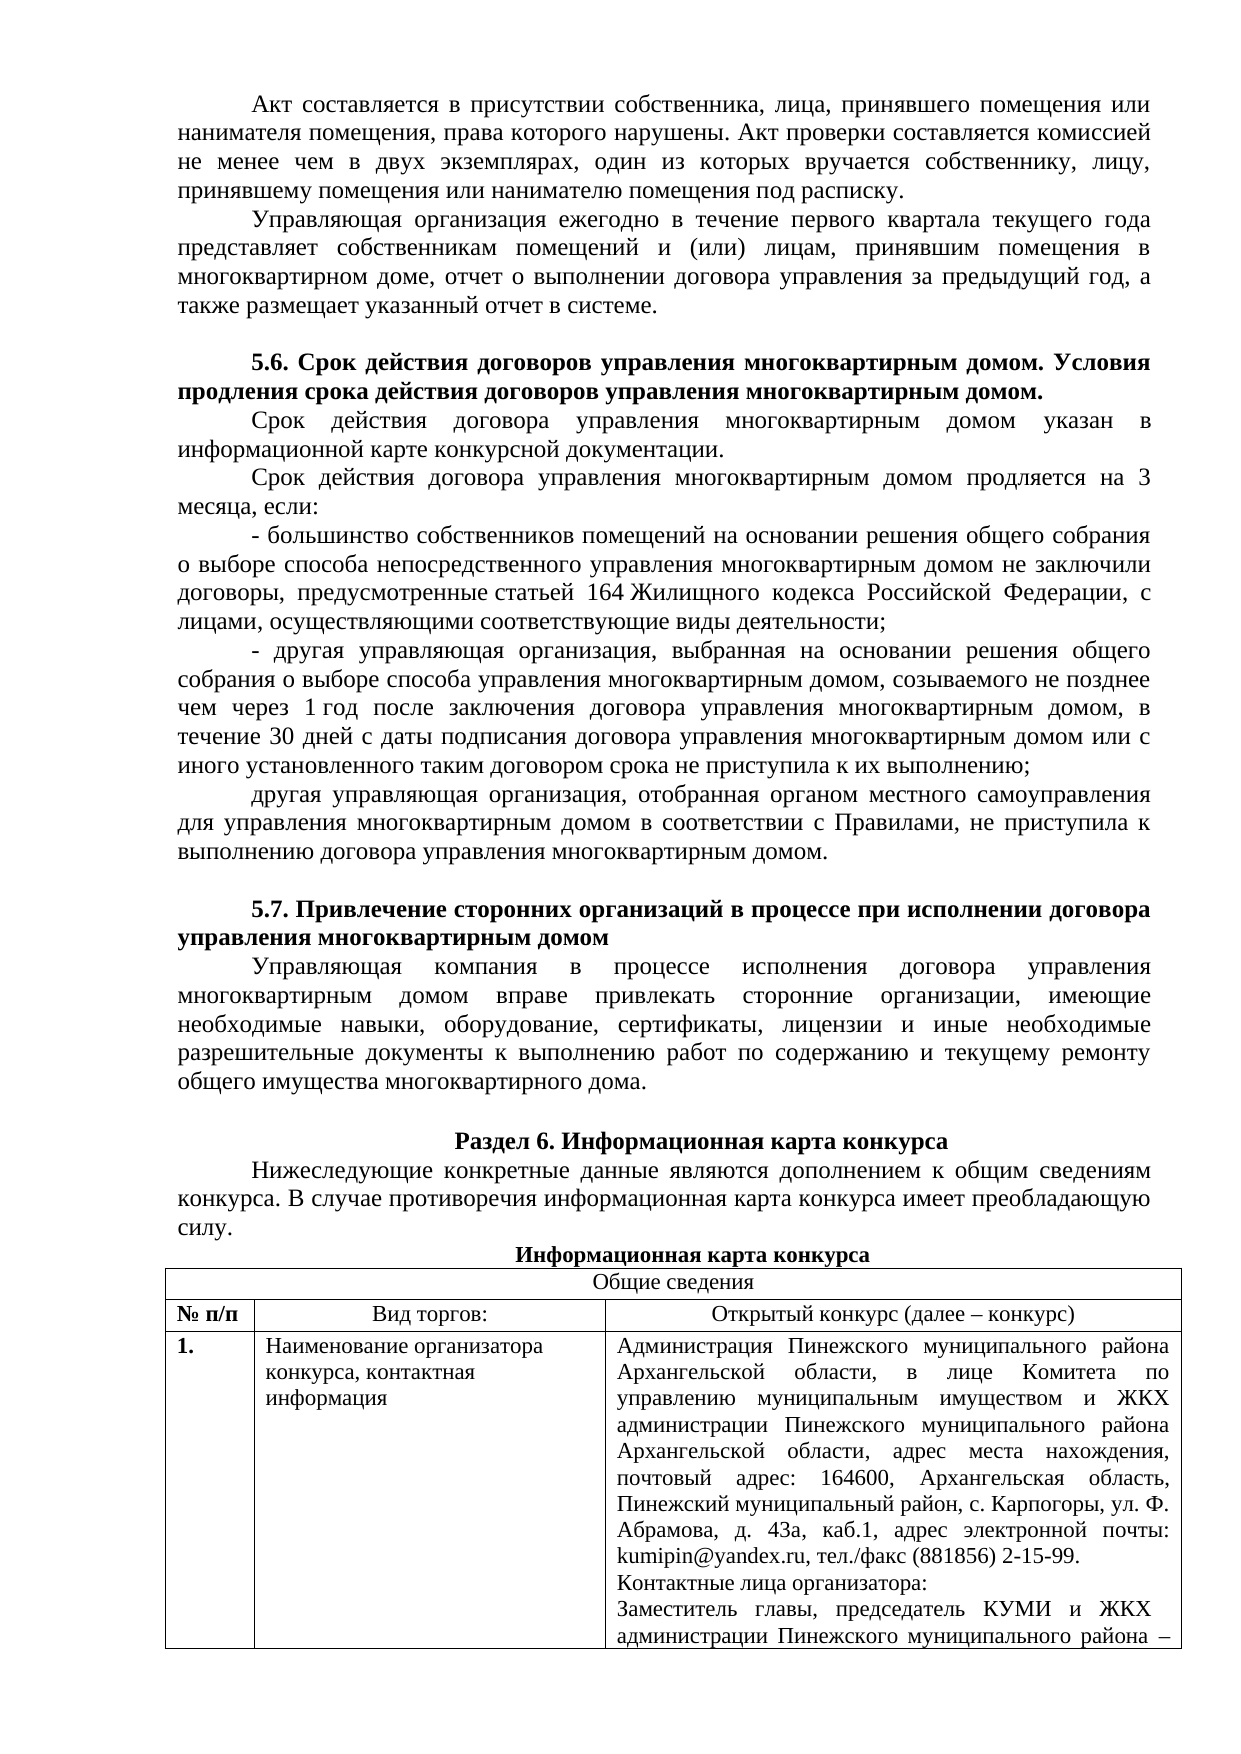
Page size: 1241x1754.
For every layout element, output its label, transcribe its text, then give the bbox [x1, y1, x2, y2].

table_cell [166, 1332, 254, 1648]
text Раздел 6. Информационная карта конкурса [177, 1126, 1152, 1155]
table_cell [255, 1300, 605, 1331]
text Управляющая компания в процессе исполнения договора управления многоквартирным домом вправе привлекать сторонние организации, имеющие необходимые навыки, оборудование, сертификаты, лицензии и иные необходимые разрешительные документы к выполнению работ по содержанию и текущему ремонту общего имущества многоквартирного дома. [177, 951, 1152, 1095]
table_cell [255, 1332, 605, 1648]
text 5.7. Привлечение сторонних организаций в процессе при исполнении договора управления многоквартирным домом [177, 894, 1152, 951]
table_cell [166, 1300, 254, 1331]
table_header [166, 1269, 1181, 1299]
text другая управляющая организация, отобранная органом местного самоуправления для управления многоквартирным домом в соответствии с Правилами, не приступила к выполнению договора управления многоквартирным домом. [177, 779, 1152, 865]
text Нижеследующие конкретные данные являются дополнением к общим сведениям конкурса. В случае противоречия информационная карта конкурса имеет преобладающую силу. [177, 1155, 1152, 1241]
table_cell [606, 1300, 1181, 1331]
text - большинство собственников помещений на основании решения общего собрания о выборе способа непосредственного управления многоквартирным домом не заключили договоры, предусмотренные статьей 164 Жилищного кодекса Российской Федерации, с лицами, осуществляющими соответствующие виды деятельности; [177, 520, 1152, 635]
text - другая управляющая организация, выбранная на основании решения общего собрания о выборе способа управления многоквартирным домом, созываемого не позднее чем через 1 год после заключения договора управления многоквартирным домом, в течение 30 дней с даты подписания договора управления многоквартирным домом или с иного установленного таким договором срока не приступила к их выполнению; [177, 635, 1152, 779]
text Акт составляется в присутствии собственника, лица, принявшего помещения или нанимателя помещения, права которого нарушены. Акт проверки составляется комиссией не менее чем в двух экземплярах, один из которых вручается собственнику, лицу, принявшему помещения или нанимателю помещения под расписку. [177, 89, 1152, 204]
text Информационная карта конкурса [177, 1241, 1152, 1267]
text 5.6. Срок действия договоров управления многоквартирным домом. Условия продления срока действия договоров управления многоквартирным домом. [177, 347, 1152, 405]
text Срок действия договора управления многоквартирным домом продляется на 3 месяца, если: [177, 462, 1152, 520]
text Управляющая организация ежегодно в течение первого квартала текущего года представляет собственникам помещений и (или) лицам, принявшим помещения в многоквартирном доме, отчет о выполнении договора управления за предыдущий год, а также размещает указанный отчет в системе. [177, 204, 1152, 319]
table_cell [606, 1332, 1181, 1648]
text Срок действия договора управления многоквартирным домом указан в информационной карте конкурсной документации. [177, 405, 1152, 462]
